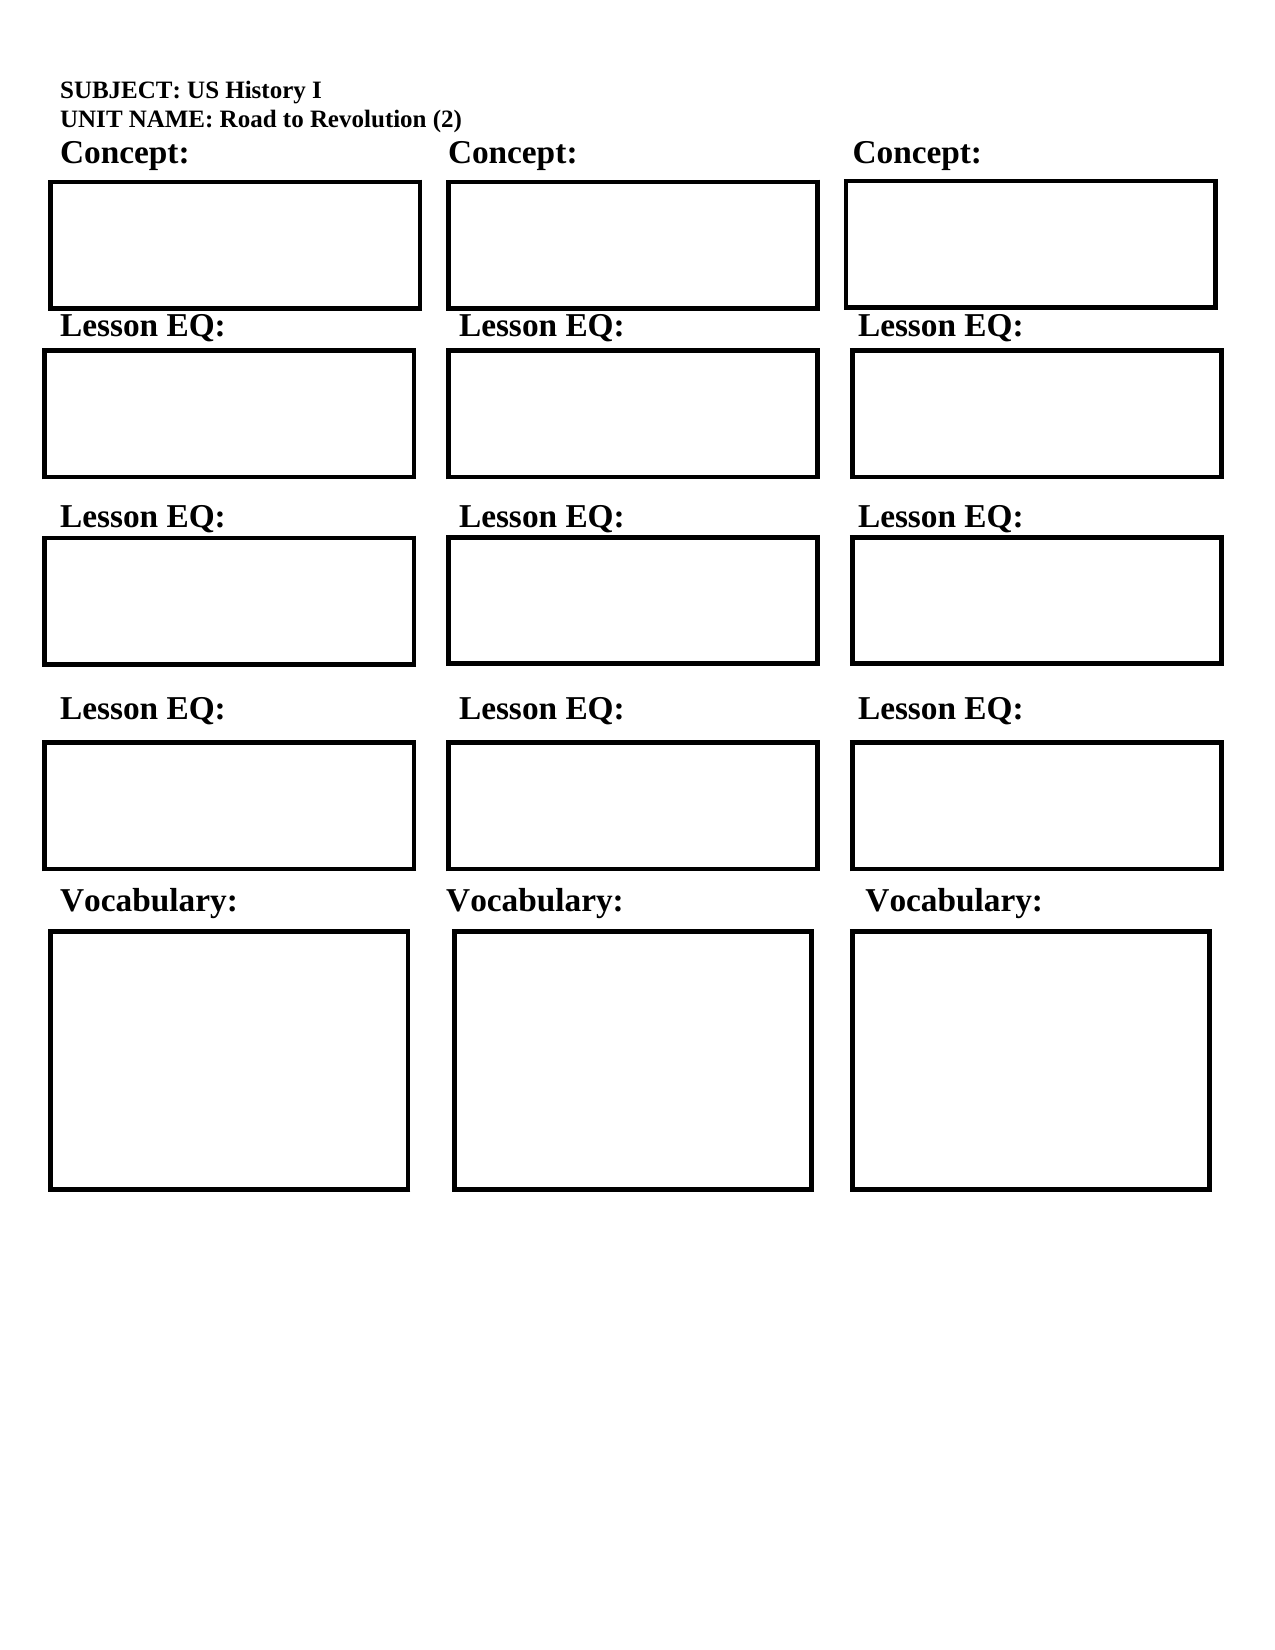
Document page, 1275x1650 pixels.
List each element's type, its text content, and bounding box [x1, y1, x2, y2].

text Concept: Concept: Concept: [60, 132, 1237, 171]
text Lesson EQ: Lesson EQ: Lesson EQ: [60, 688, 1237, 727]
text Lesson EQ: Lesson EQ: Lesson EQ: [60, 305, 1237, 343]
text Vocabulary: Vocabulary: Vocabulary: [60, 880, 1237, 918]
text Lesson EQ: Lesson EQ: Lesson EQ: [60, 497, 1237, 535]
